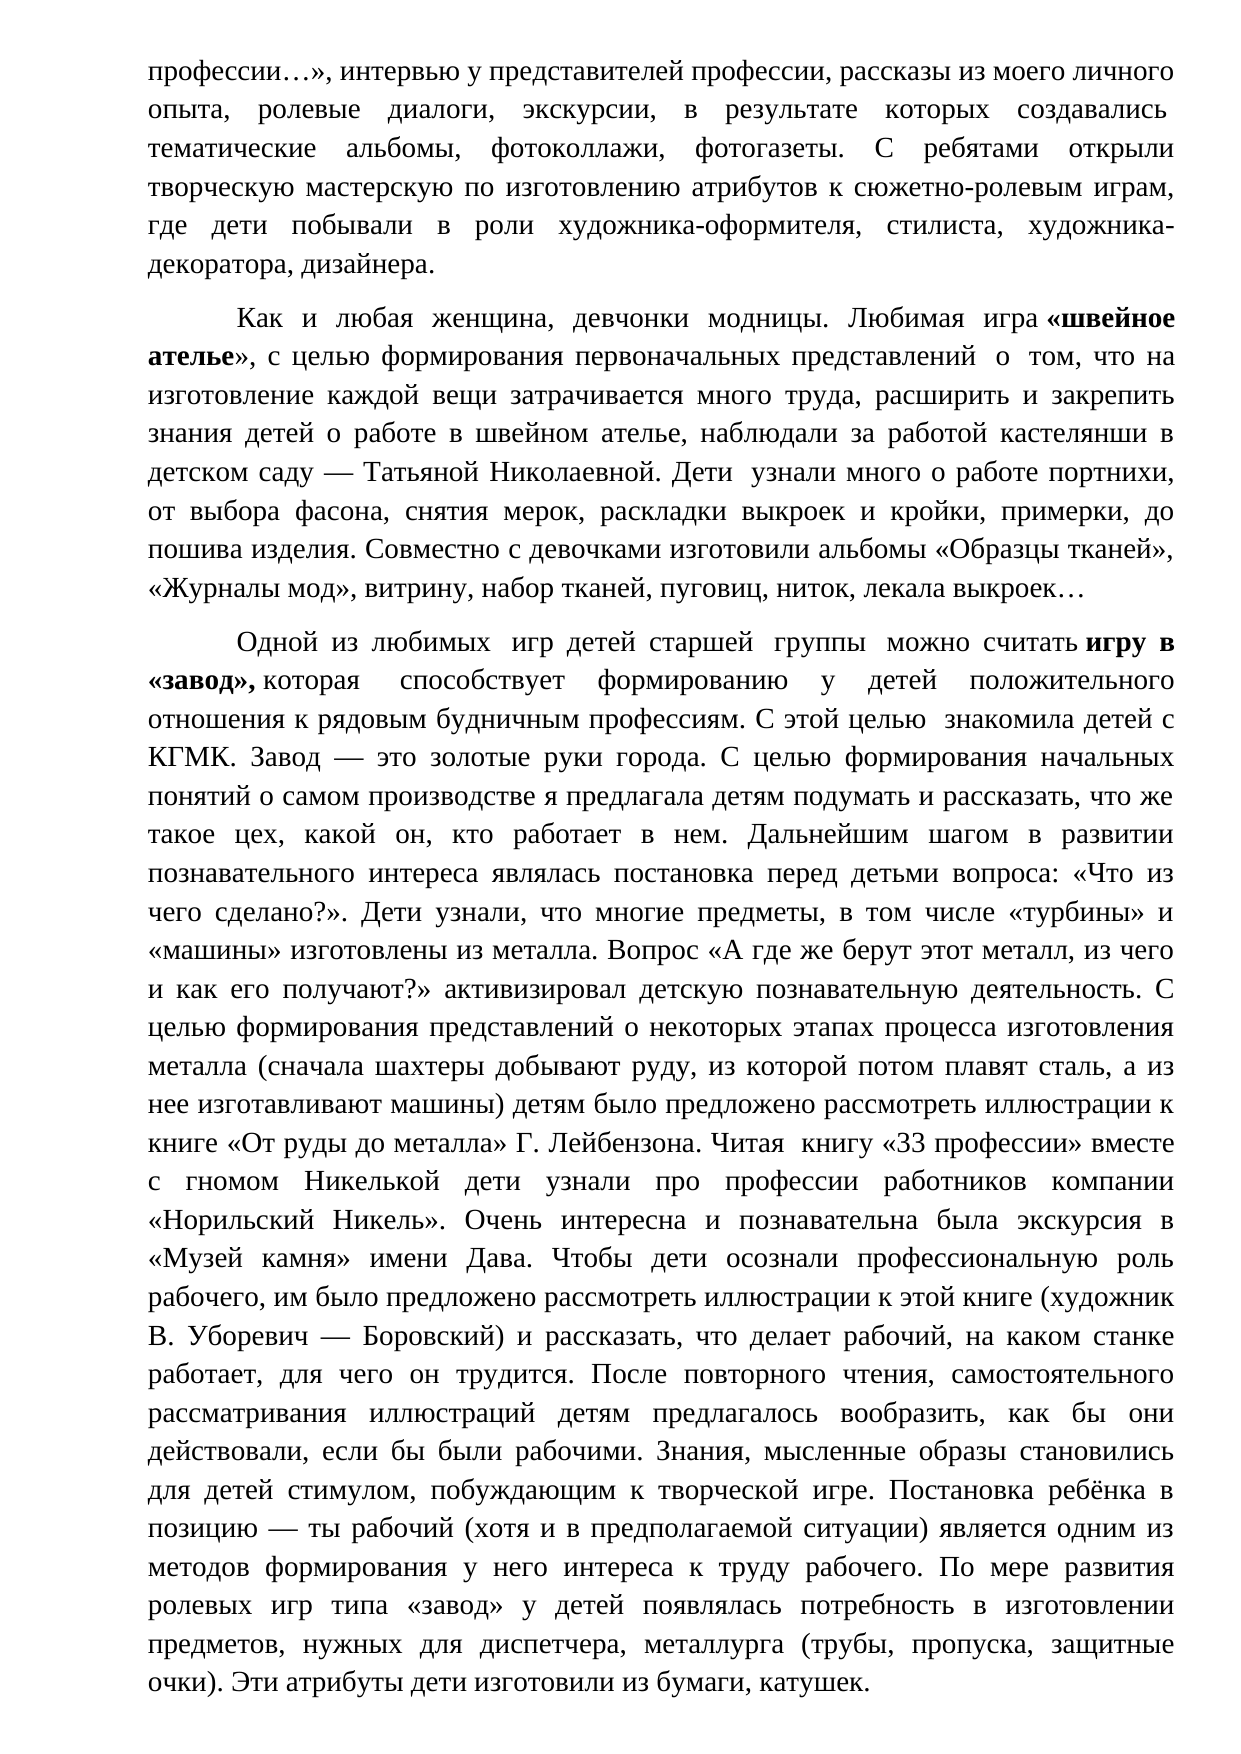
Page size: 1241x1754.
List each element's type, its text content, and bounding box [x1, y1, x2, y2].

text Одной из любимых игр детей старшей группы можно считать игру в «завод», которая способствует формированию у детей положительного отношения к рядовым будничным профессиям. С этой целью знакомила детей с КГМК. Завод — это золотые руки города. С целью формирования начальных понятий о самом производстве я предлагала детям подумать и рассказать, что же такое цех, какой он, кто работает в нем. Дальнейшим шагом в развитии познавательного интереса являлась постановка перед детьми вопроса: «Что из чего сделано?». Дети узнали, что многие предметы, в том числе «турбины» и «машины» изготовлены из металла. Вопрос «А где же берут этот металл, из чего и как его получают?» активизировал детскую познавательную деятельность. С целью формирования представлений о некоторых этапах процесса изготовления металла (сначала шахтеры добывают руду, из которой потом плавят сталь, а из нее изготавливают машины) детям было предложено рассмотреть иллюстрации к книге «От руды до металла» Г. Лейбензона. Читая книгу «33 профессии» вместе с гномом Никелькой дети узнали про профессии работников компании «Норильский Никель». Очень интересна и познавательна была экскурсия в «Музей камня» имени Дава. Чтобы дети осознали профессиональную роль рабочего, им было предложено рассмотреть иллюстрации к этой книге (художник В. Уборевич — Боровский) и рассказать, что делает рабочий, на каком станке работает, для чего он трудится. После повторного чтения, самостоятельного рассматривания иллюстраций детям предлагалось вообразить, как бы они действовали, если бы были рабочими. Знания, мысленные образы становились для детей стимулом, побуждающим к творческой игре. Постановка ребёнка в позицию — ты рабочий (хотя и в предполагаемой ситуации) является одним из методов формирования у него интереса к труду рабочего. По мере развития ролевых игр типа «завод» у детей появлялась потребность в изготовлении предметов, нужных для диспетчера, металлурга (трубы, пропуска, защитные очки). Эти атрибуты дети изготовили из бумаги, катушек. [148, 624, 1175, 1698]
text Как и любая женщина, девчонки модницы. Любимая игра «швейное ателье», с целью формирования первоначальных представлений о том, что на изготовление каждой вещи затрачивается много труда, расширить и закрепить знания детей о работе в швейном ателье, наблюдали за работой кастелянши в детском саду — Татьяной Николаевной. Дети узнали много о работе портнихи, от выбора фасона, снятия мерок, раскладки выкроек и кройки, примерки, до пошива изделия. Совместно с девочками изготовили альбомы «Образцы тканей», «Журналы мод», витрину, набор тканей, пуговиц, ниток, лекала выкроек… [148, 300, 1175, 603]
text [148, 53, 1175, 279]
